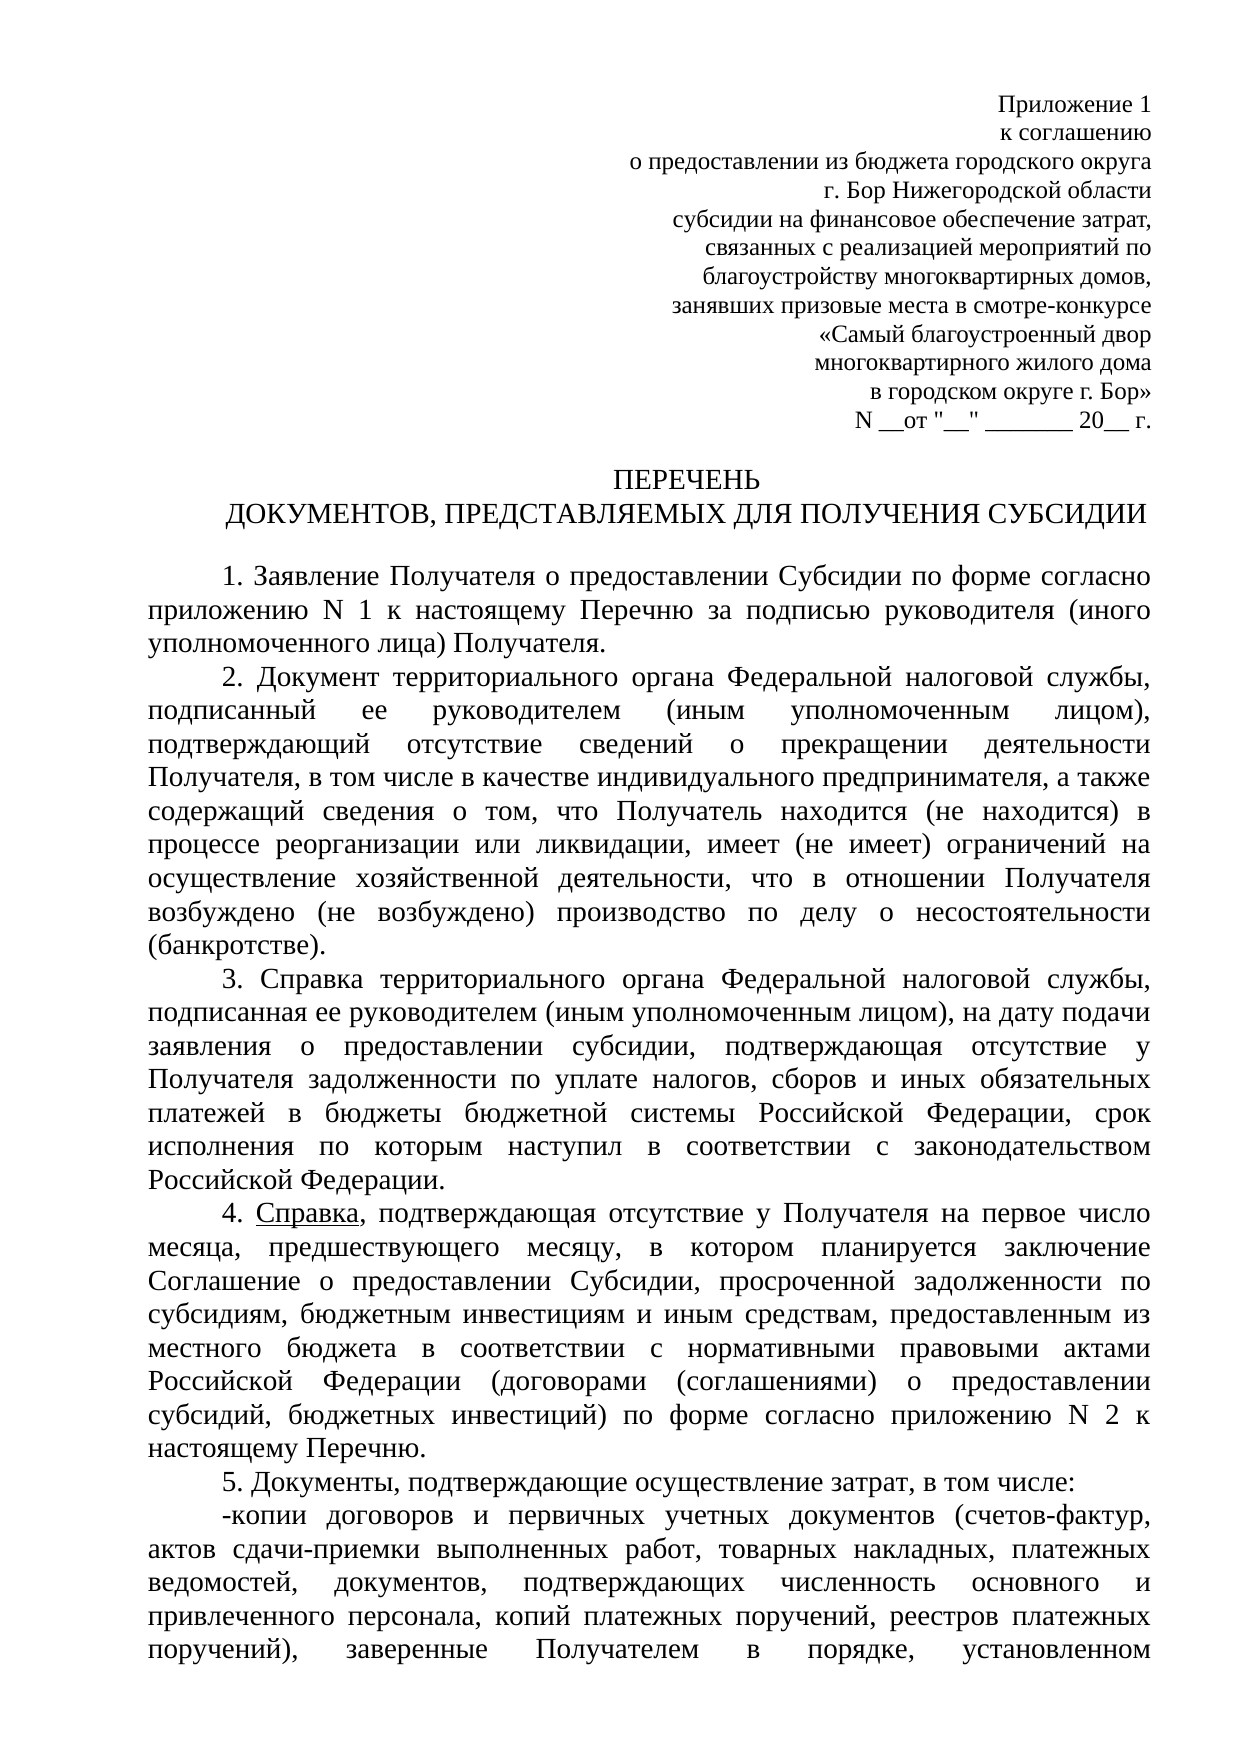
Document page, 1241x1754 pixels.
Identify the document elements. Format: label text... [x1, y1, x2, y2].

text связанных с реализацией мероприятий по [148, 232, 1152, 261]
text 1. Заявление Получателя о предоставлении Субсидии по форме согласно приложению N 1 к настоящему Перечню за подписью руководителя (иного уполномоченного лица) Получателя. [148, 558, 1152, 659]
text ПЕРЕЧЕНЬ [148, 462, 1152, 496]
text N __от "__" _______ 20__ г. [148, 405, 1152, 434]
text благоустройству многоквартирных домов, [148, 261, 1152, 290]
text 2. Документ территориального органа Федеральной налоговой службы, подписанный ее руководителем (иным уполномоченным лицом), подтверждающий отсутствие сведений о прекращении деятельности Получателя, в том числе в качестве индивидуального предпринимателя, а также содержащий сведения о том, что Получатель находится (не находится) в процессе реорганизации или ликвидации, имеет (не имеет) ограничений на осуществление хозяйственной деятельности, что в отношении Получателя возбуждено (не возбуждено) производство по делу о несостоятельности (банкротстве). [148, 659, 1152, 961]
text г. Бор Нижегородской области [148, 175, 1152, 204]
text «Самый благоустроенный двор [148, 319, 1152, 347]
text 3. Справка территориального органа Федеральной налоговой службы, подписанная ее руководителем (иным уполномоченным лицом), на дату подачи заявления о предоставлении субсидии, подтверждающая отсутствие у Получателя задолженности по уплате налогов, сборов и иных обязательных платежей в бюджеты бюджетной системы Российской Федерации, срок исполнения по которым наступил в соответствии с законодательством Российской Федерации. [148, 961, 1152, 1196]
text Приложение 1 [148, 89, 1152, 117]
text ДОКУМЕНТОВ, ПРЕДСТАВЛЯЕМЫХ ДЛЯ ПОЛУЧЕНИЯ СУБСИДИИ [148, 496, 1152, 529]
text 4. Справка, подтверждающая отсутствие у Получателя на первое число месяца, предшествующего месяцу, в котором планируется заключение Соглашение о предоставлении Субсидии, просроченной задолженности по субсидиям, бюджетным инвестициям и иным средствам, предоставленным из местного бюджета в соответствии с нормативными правовыми актами Российской Федерации (договорами (соглашениями) о предоставлении субсидий, бюджетных инвестиций) по форме согласно приложению N 2 к настоящему Перечню. [148, 1196, 1152, 1464]
text в городском округе г. Бор» [148, 376, 1152, 405]
text о предоставлении из бюджета городского округа [148, 146, 1152, 175]
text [148, 1497, 1152, 1665]
text 5. Документы, подтверждающие осуществление затрат, в том числе: [148, 1464, 1152, 1497]
text занявших призовые места в смотре-конкурсе [148, 290, 1152, 319]
text субсидии на финансовое обеспечение затрат, [148, 204, 1152, 232]
text к соглашению [148, 117, 1152, 146]
text многоквартирного жилого дома [148, 347, 1152, 376]
